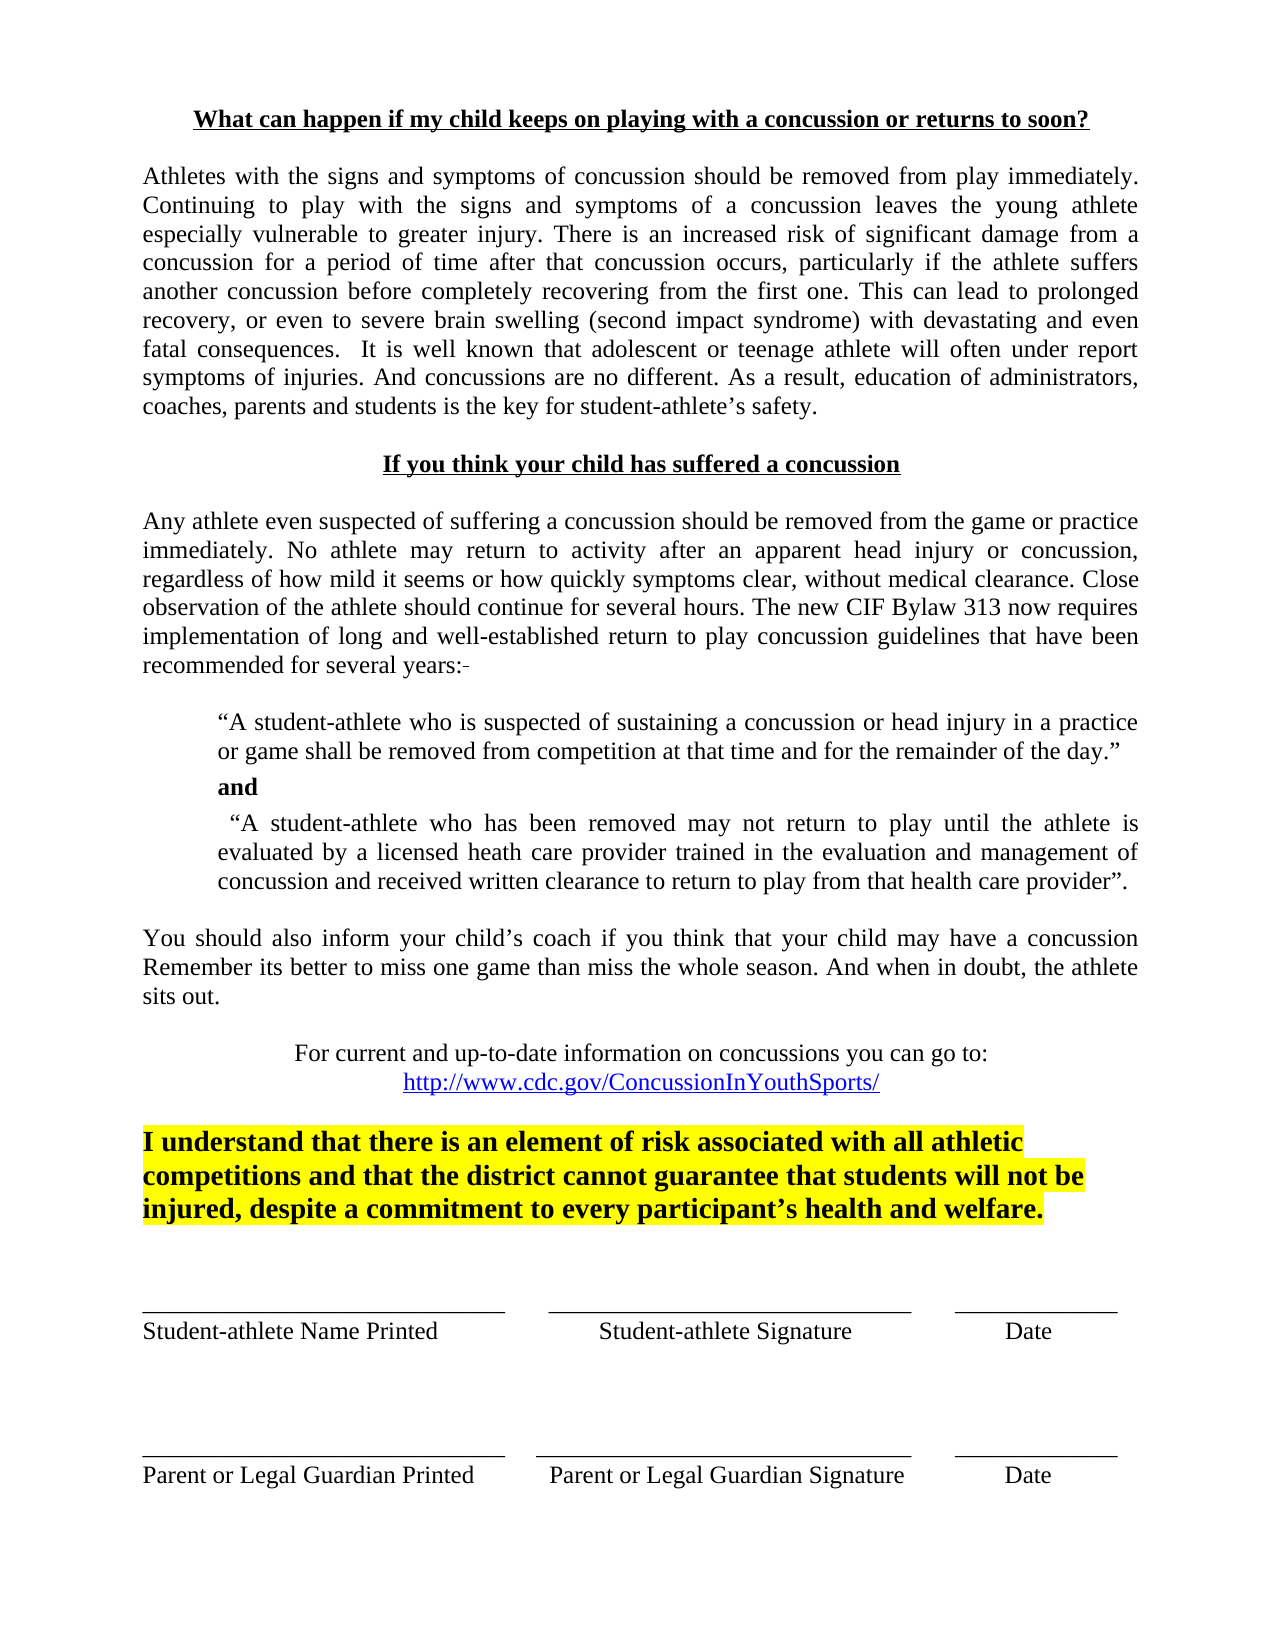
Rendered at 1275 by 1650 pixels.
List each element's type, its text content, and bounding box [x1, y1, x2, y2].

text _____________________________ ______________________________ _____________ [142, 1431, 1140, 1460]
text For current and up-to-date information on concussions you can go to: http://www.cdc.gov/ConcussionInYouthSports/ [142, 1038, 1140, 1096]
text Parent or Legal Guardian Printed Parent or Legal Guardian Signature Date [142, 1460, 1140, 1489]
text Athletes with the signs and symptoms of concussion should be removed from play immediately. Continuing to play with the signs and symptoms of a concussion leaves the young athlete especially vulnerable to greater injury. There is an increased risk of significant damage from a concussion for a period of time after that concussion occurs, particularly if the athlete suffers another concussion before completely recovering from the first one. This can lead to prolonged recovery, or even to severe brain swelling (second impact syndrome) with devastating and even fatal consequences. It is well known that adolescent or teenage athlete will often under report symptoms of injuries. And concussions are no different. As a result, education of administrators, coaches, parents and students is the key for student-athlete’s safety. [142, 161, 1140, 420]
text “A student-athlete who has been removed may not return to play until the athlete is evaluated by a licensed heath care provider trained in the evaluation and management of concussion and received written clearance to return to play from that health care provider”. [217, 808, 1140, 894]
text Student-athlete Name Printed Student-athlete Signature Date [142, 1316, 1140, 1345]
text What can happen if my child keeps on playing with a concussion or returns to soon? [142, 104, 1140, 132]
text and [217, 772, 1140, 801]
text _____________________________ _____________________________ _____________ [142, 1287, 1140, 1316]
text “A student-athlete who is suspected of sustaining a concussion or head injury in a practice or game shall be removed from competition at that time and for the remainder of the day.” [217, 707, 1140, 765]
text Any athlete even suspected of suffering a concussion should be removed from the game or practice immediately. No athlete may return to activity after an apparent head injury or concussion, regardless of how mild it seems or how quickly symptoms clear, without medical clearance. Close observation of the athlete should continue for several hours. The new CIF Bylaw 313 now requires implementation of long and well-established return to play concussion guidelines that have been recommended for several years: [142, 506, 1140, 679]
text If you think your child has suffered a concussion [142, 449, 1140, 477]
text I understand that there is an element of risk associated with all athletic competitions and that the district cannot guarantee that students will not be injured, despite a commitment to every participant’s health and welfare. [142, 1124, 1140, 1225]
text You should also inform your child’s coach if you think that your child may have a concussion Remember its better to miss one game than miss the whole season. And when in doubt, the athlete sits out. [142, 923, 1140, 1009]
